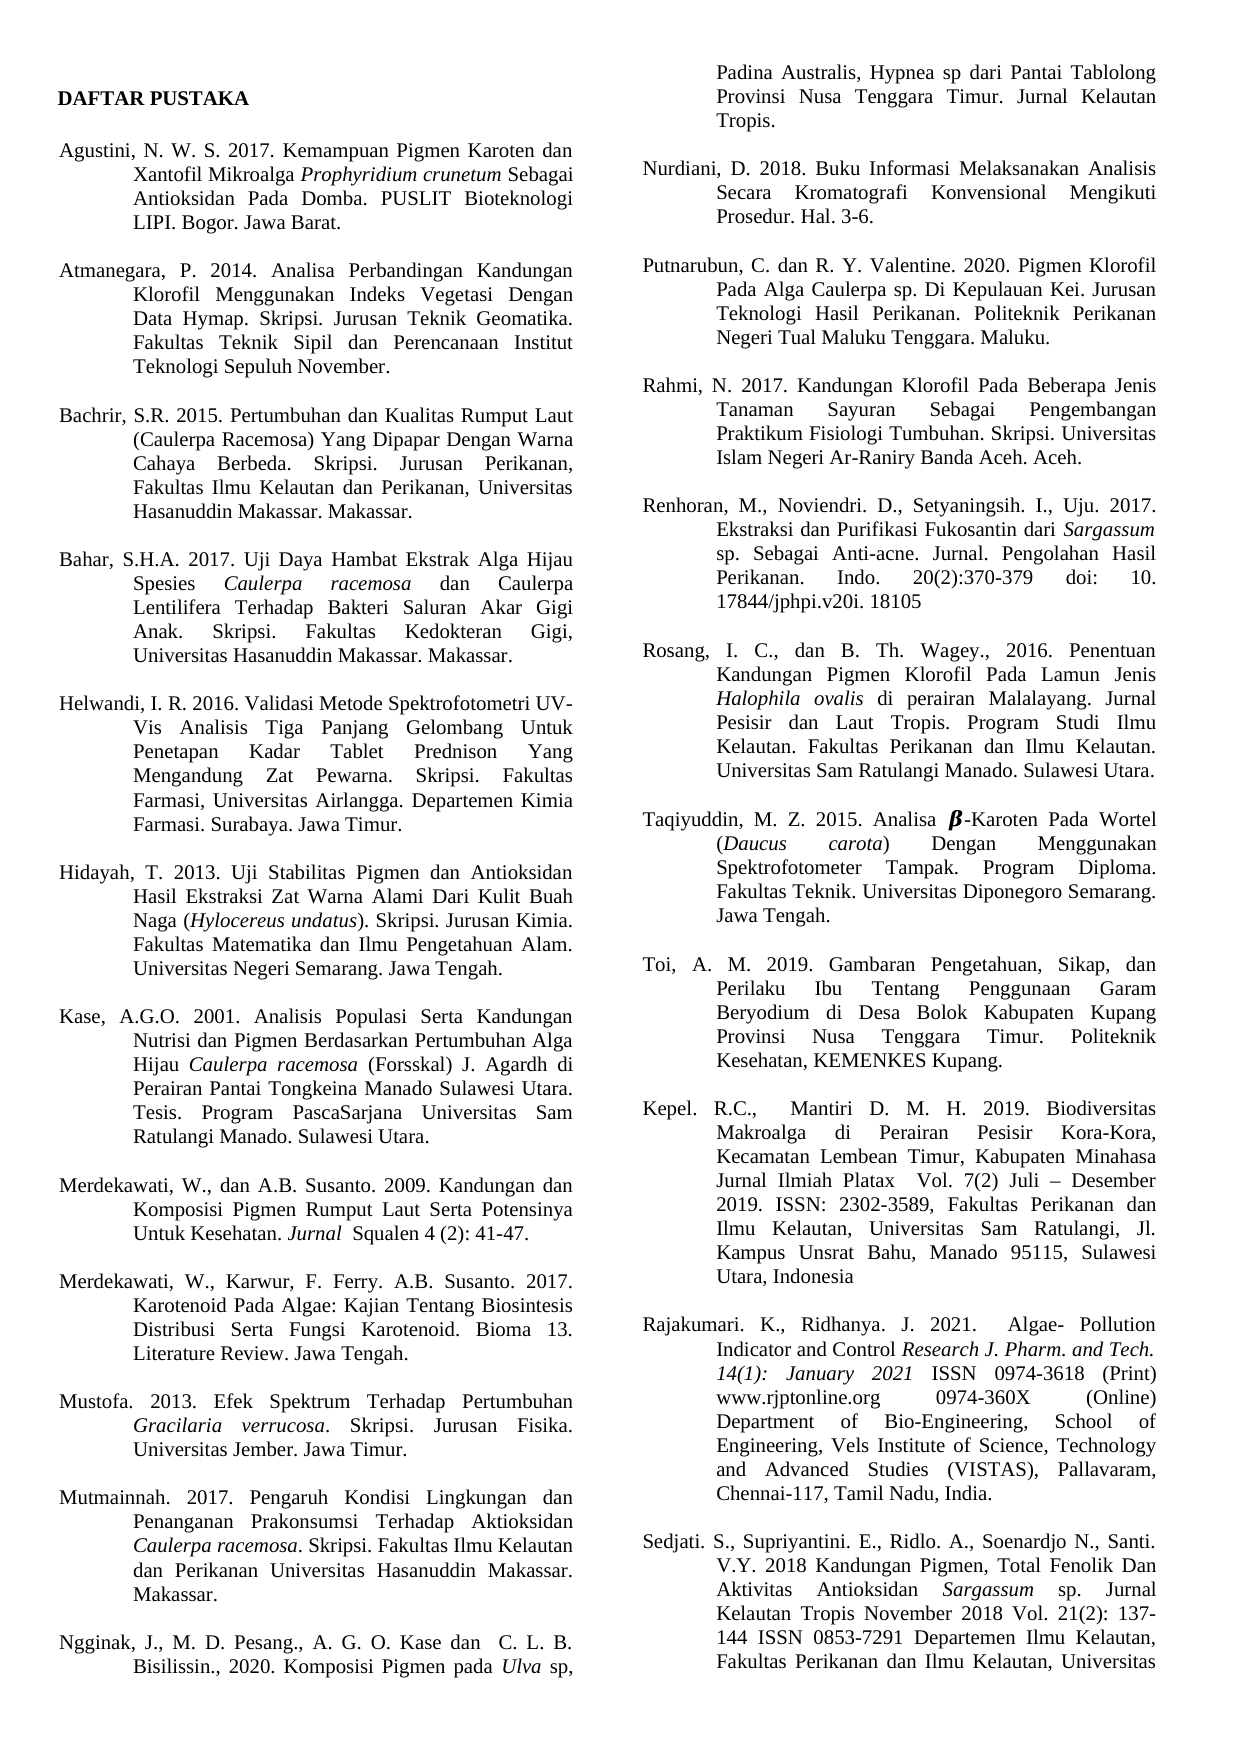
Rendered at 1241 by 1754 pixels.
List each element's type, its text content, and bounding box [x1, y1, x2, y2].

text Merdekawati, W., dan A.B. Susanto. 2009. Kandungan dan Komposisi Pigmen Rumput Laut Serta Potensinya Untuk Kesehatan. Jurnal Squalen 4 (2): 41-47. [59, 1172, 573, 1245]
text Merdekawati, W., Karwur, F. Ferry. A.B. Susanto. 2017. Karotenoid Pada Algae: Kajian Tentang Biosintesis Distribusi Serta Fungsi Karotenoid. Bioma 13. Literature Review. Jawa Tengah. [59, 1269, 573, 1365]
text Rosang, I. C., dan B. Th. Wagey., 2016. Penentuan Kandungan Pigmen Klorofil Pada Lamun Jenis Halophila ovalis di perairan Malalayang. Jurnal Pesisir dan Laut Tropis. Program Studi Ilmu Kelautan. Fakultas Perikanan dan Ilmu Kelautan. Universitas Sam Ratulangi Manado. Sulawesi Utara. [642, 637, 1157, 782]
text Mustofa. 2013. Efek Spektrum Terhadap Pertumbuhan Gracilaria verrucosa. Skripsi. Jurusan Fisika. Universitas Jember. Jawa Timur. [59, 1389, 573, 1461]
subtitle DAFTAR PUSTAKA [57, 86, 573, 110]
text Atmanegara, P. 2014. Analisa Perbandingan Kandungan Klorofil Menggunakan Indeks Vegetasi Dengan Data Hymap. Skripsi. Jurusan Teknik Geomatika. Fakultas Teknik Sipil dan Perencanaan Institut Teknologi Sepuluh November. [59, 258, 573, 378]
text Kepel. R.C., Mantiri D. M. H. 2019. Biodiversitas Makroalga di Perairan Pesisir Kora-Kora, Kecamatan Lembean Timur, Kabupaten Minahasa Jurnal Ilmiah Platax Vol. 7(2) Juli – Desember 2019. ISSN: 2302-3589, Fakultas Perikanan dan Ilmu Kelautan, Universitas Sam Ratulangi, Jl. Kampus Unsrat Bahu, Manado 95115, Sulawesi Utara, Indonesia [642, 1096, 1157, 1288]
text Agustini, N. W. S. 2017. Kemampuan Pigmen Karoten dan Xantofil Mikroalga Prophyridium crunetum Sebagai Antioksidan Pada Domba. PUSLIT Bioteknologi LIPI. Bogor. Jawa Barat. [59, 138, 573, 234]
text Putnarubun, C. dan R. Y. Valentine. 2020. Pigmen Klorofil Pada Alga Caulerpa sp. Di Kepulauan Kei. Jurusan Teknologi Hasil Perikanan. Politeknik Perikanan Negeri Tual Maluku Tenggara. Maluku. [642, 252, 1157, 349]
text Taqiyuddin, M. Z. 2015. Analisa 𝜷-Karoten Pada Wortel (Daucus carota) Dengan Menggunakan Spektrofotometer Tampak. Program Diploma. Fakultas Teknik. Universitas Diponegoro Semarang. Jawa Tengah. [642, 806, 1157, 927]
text Renhoran, M., Noviendri. D., Setyaningsih. I., Uju. 2017. Ekstraksi dan Purifikasi Fukosantin dari Sargassum sp. Sebagai Anti-acne. Jurnal. Pengolahan Hasil Perikanan. Indo. 20(2):370-379 doi: 10. 17844/jphpi.v20i. 18105 [642, 493, 1157, 613]
text Hidayah, T. 2013. Uji Stabilitas Pigmen dan Antioksidan Hasil Ekstraksi Zat Warna Alami Dari Kulit Buah Naga (Hylocereus undatus). Skripsi. Jurusan Kimia. Fakultas Matematika dan Ilmu Pengetahuan Alam. Universitas Negeri Semarang. Jawa Tengah. [59, 860, 573, 980]
text Toi, A. M. 2019. Gambaran Pengetahuan, Sikap, dan Perilaku Ibu Tentang Penggunaan Garam Beryodium di Desa Bolok Kabupaten Kupang Provinsi Nusa Tenggara Timur. Politeknik Kesehatan, KEMENKES Kupang. [642, 951, 1157, 1072]
text Kase, A.G.O. 2001. Analisis Populasi Serta Kandungan Nutrisi dan Pigmen Berdasarkan Pertumbuhan Alga Hijau Caulerpa racemosa (Forsskal) J. Agardh di Perairan Pantai Tongkeina Manado Sulawesi Utara. Tesis. Program PascaSarjana Universitas Sam Ratulangi Manado. Sulawesi Utara. [59, 1004, 573, 1148]
text Mutmainnah. 2017. Pengaruh Kondisi Lingkungan dan Penanganan Prakonsumsi Terhadap Aktioksidan Caulerpa racemosa. Skripsi. Fakultas Ilmu Kelautan dan Perikanan Universitas Hasanuddin Makassar. Makassar. [59, 1485, 573, 1606]
text Rajakumari. K., Ridhanya. J. 2021. Algae- Pollution Indicator and Control Research J. Pharm. and Tech. 14(1): January 2021 ISSN 0974-3618 (Print) www.rjptonline.org 0974-360X (Online) Department of Bio-Engineering, School of Engineering, Vels Institute of Science, Technology and Advanced Studies (VISTAS), Pallavaram, Chennai-117, Tamil Nadu, India. [642, 1312, 1157, 1505]
text Bachrir, S.R. 2015. Pertumbuhan dan Kualitas Rumput Laut (Caulerpa Racemosa) Yang Dipapar Dengan Warna Cahaya Berbeda. Skripsi. Jurusan Perikanan, Fakultas Ilmu Kelautan dan Perikanan, Universitas Hasanuddin Makassar. Makassar. [59, 402, 573, 523]
text Nurdiani, D. 2018. Buku Informasi Melaksanakan Analisis Secara Kromatografi Konvensional Mengikuti Prosedur. Hal. 3-6. [642, 156, 1157, 228]
text Helwandi, I. R. 2016. Validasi Metode Spektrofotometri UV-Vis Analisis Tiga Panjang Gelombang Untuk Penetapan Kadar Tablet Prednison Yang Mengandung Zat Pewarna. Skripsi. Fakultas Farmasi, Universitas Airlangga. Departemen Kimia Farmasi. Surabaya. Jawa Timur. [59, 691, 573, 836]
text Rahmi, N. 2017. Kandungan Klorofil Pada Beberapa Jenis Tanaman Sayuran Sebagai Pengembangan Praktikum Fisiologi Tumbuhan. Skripsi. Universitas Islam Negeri Ar-Raniry Banda Aceh. Aceh. [642, 373, 1157, 469]
text Bahar, S.H.A. 2017. Uji Daya Hambat Ekstrak Alga Hijau Spesies Caulerpa racemosa dan Caulerpa Lentilifera Terhadap Bakteri Saluran Akar Gigi Anak. Skripsi. Fakultas Kedokteran Gigi, Universitas Hasanuddin Makassar. Makassar. [59, 547, 573, 667]
text Ngginak, J., M. D. Pesang., A. G. O. Kase dan C. L. B. Bisilissin., 2020. Komposisi Pigmen pada Ulva sp, Padina Australis, Hypnea sp dari Pantai Tablolong Provinsi Nusa Tenggara Timur. Jurnal Kelautan Tropis. [59, 1630, 573, 1678]
text Ngginak, J., M. D. Pesang., A. G. O. Kase dan C. L. B. Bisilissin., 2020. Komposisi Pigmen pada Ulva sp, Padina Australis, Hypnea sp dari Pantai Tablolong Provinsi Nusa Tenggara Timur. Jurnal Kelautan Tropis. [642, 60, 1157, 132]
